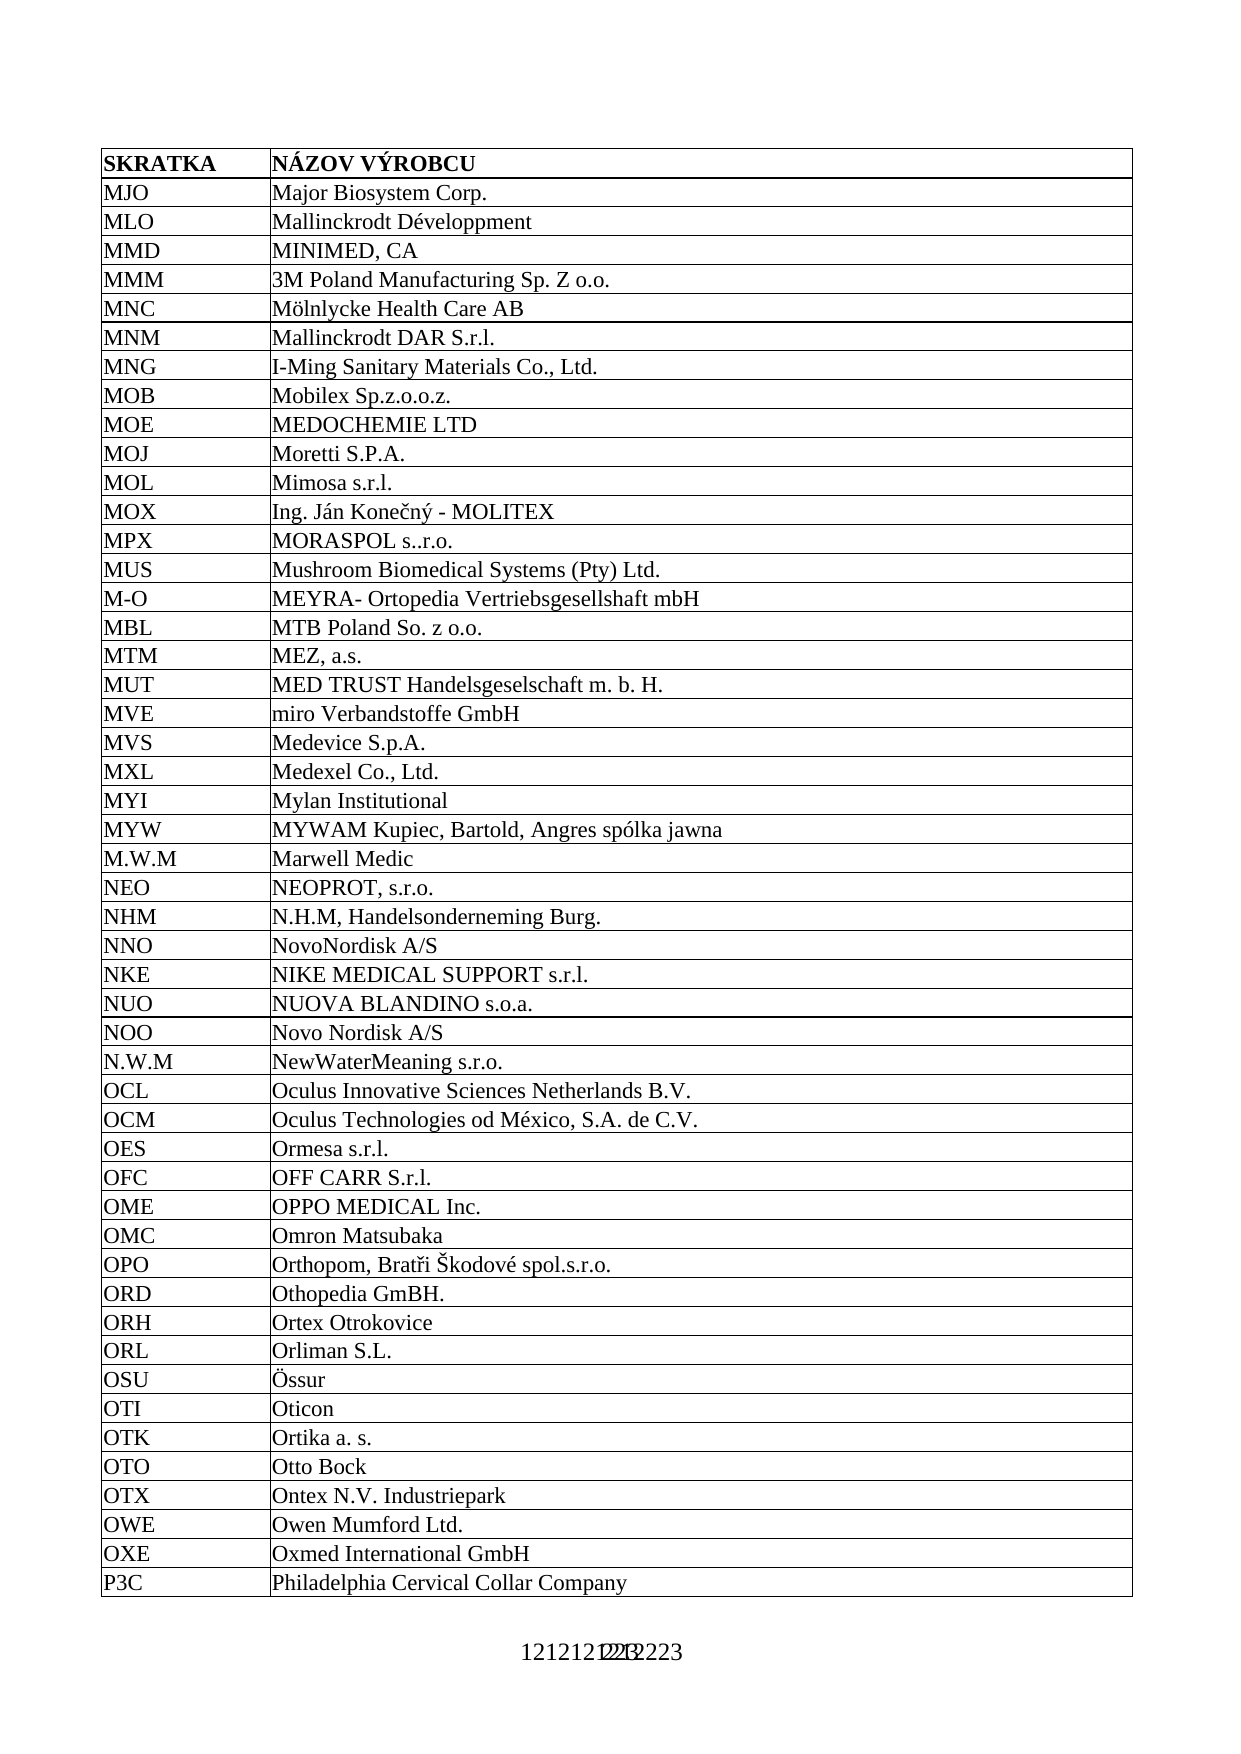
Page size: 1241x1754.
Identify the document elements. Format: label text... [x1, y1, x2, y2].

table_cell OTK [102, 1423, 270, 1451]
table_cell Oculus Technologies od México, S.A. de C.V. [271, 1104, 1132, 1132]
table_cell OFF CARR S.r.l. [271, 1162, 1132, 1190]
table_cell NEO [102, 873, 270, 901]
table_cell ORH [102, 1307, 270, 1335]
table_cell MUS [102, 554, 270, 582]
table_cell MOJ [102, 438, 270, 466]
table_cell Otto Bock [271, 1452, 1132, 1480]
table_cell MNM [102, 323, 270, 350]
table_cell MMM [102, 265, 270, 292]
table_cell MTB Poland So. z o.o. [271, 612, 1132, 640]
table_cell OES [102, 1133, 270, 1161]
table_cell OWE [102, 1510, 270, 1538]
table_cell Oticon [271, 1394, 1132, 1422]
table_cell MOB [102, 380, 270, 408]
table_cell NovoNordisk A/S [271, 931, 1132, 958]
table_cell Mallinckrodt DAR S.r.l. [271, 323, 1132, 350]
table_cell Medexel Co., Ltd. [271, 757, 1132, 785]
table_cell NIKE MEDICAL SUPPORT s.r.l. [271, 960, 1132, 987]
table_header Názov výrobcu [271, 149, 1132, 177]
table_cell Moretti S.P.A. [271, 438, 1132, 466]
table_cell NKE [102, 960, 270, 987]
table_cell MVE [102, 699, 270, 727]
table_cell Mushroom Biomedical Systems (Pty) Ltd. [271, 554, 1132, 582]
table_cell MOE [102, 409, 270, 437]
table_cell Orliman S.L. [271, 1336, 1132, 1364]
table_cell OPO [102, 1249, 270, 1277]
table_cell MOX [102, 496, 270, 524]
table_cell OTO [102, 1452, 270, 1480]
table_cell MMD [102, 236, 270, 263]
table_cell Marwell Medic [271, 844, 1132, 872]
table_cell MED TRUST Handelsgeselschaft m. b. H. [271, 670, 1132, 698]
table_cell MXL [102, 757, 270, 785]
table_cell NNO [102, 931, 270, 958]
table_cell MEZ, a.s. [271, 641, 1132, 669]
table_header Skratka [102, 149, 270, 177]
table_cell MPX [102, 525, 270, 553]
table_cell Ortex Otrokovice [271, 1307, 1132, 1335]
table_cell ORD [102, 1278, 270, 1306]
table_cell MINIMED, CA [271, 236, 1132, 263]
table_cell MYWAM Kupiec, Bartold, Angres spólka jawna [271, 815, 1132, 843]
table_cell MOL [102, 467, 270, 495]
table_cell Mobilex Sp.z.o.o.z. [271, 380, 1132, 408]
table_cell Ing. Ján Konečný - MOLITEX [271, 496, 1132, 524]
table_cell OTX [102, 1481, 270, 1509]
table_cell MYI [102, 786, 270, 814]
table_cell Novo Nordisk A/S [271, 1018, 1132, 1045]
table_cell MNC [102, 294, 270, 321]
table_cell P3C [102, 1568, 270, 1596]
table_cell OTI [102, 1394, 270, 1422]
table_cell Major Biosystem Corp. [271, 179, 1132, 206]
table_cell MEYRA- Ortopedia Vertriebsgesellshaft mbH [271, 583, 1132, 611]
table_cell miro Verbandstoffe GmbH [271, 699, 1132, 727]
table_cell N.W.M [102, 1046, 270, 1074]
table_cell Mylan Institutional [271, 786, 1132, 814]
table_cell Mölnlycke Health Care AB [271, 294, 1132, 321]
table_cell Philadelphia Cervical Collar Company [271, 1568, 1132, 1596]
table_cell NHM [102, 902, 270, 929]
table_cell MLO [102, 207, 270, 234]
table_cell NUO [102, 989, 270, 1016]
table_cell Medevice S.p.A. [271, 728, 1132, 756]
table_cell N.H.M, Handelsonderneming Burg. [271, 902, 1132, 929]
table_cell OPPO MEDICAL Inc. [271, 1191, 1132, 1219]
table_cell NEOPROT, s.r.o. [271, 873, 1132, 901]
table_cell I-Ming Sanitary Materials Co., Ltd. [271, 351, 1132, 379]
table_cell NUOVA BLANDINO s.o.a. [271, 989, 1132, 1016]
table_cell Mallinckrodt Développment [271, 207, 1132, 234]
table_cell Ortika a. s. [271, 1423, 1132, 1451]
table_cell Oxmed International GmbH [271, 1539, 1132, 1567]
table_cell ORL [102, 1336, 270, 1364]
table_cell MNG [102, 351, 270, 379]
table_cell Ormesa s.r.l. [271, 1133, 1132, 1161]
table_cell MBL [102, 612, 270, 640]
table_cell M-O [102, 583, 270, 611]
table_cell 3M Poland Manufacturing Sp. Z o.o. [271, 265, 1132, 292]
table_cell MORASPOL s..r.o. [271, 525, 1132, 553]
table_cell Omron Matsubaka [271, 1220, 1132, 1248]
table_cell NOO [102, 1018, 270, 1045]
table_cell MTM [102, 641, 270, 669]
table_cell Orthopom, Bratři Škodové spol.s.r.o. [271, 1249, 1132, 1277]
table_cell Owen Mumford Ltd. [271, 1510, 1132, 1538]
table_cell OME [102, 1191, 270, 1219]
table_cell Össur [271, 1365, 1132, 1393]
table_cell OMC [102, 1220, 270, 1248]
table_cell Othopedia GmBH. [271, 1278, 1132, 1306]
table_cell NewWaterMeaning s.r.o. [271, 1046, 1132, 1074]
table_cell MUT [102, 670, 270, 698]
table_cell MEDOCHEMIE LTD [271, 409, 1132, 437]
table_cell Mimosa s.r.l. [271, 467, 1132, 495]
table_cell Oculus Innovative Sciences Netherlands B.V. [271, 1075, 1132, 1103]
table_cell MYW [102, 815, 270, 843]
table_cell OFC [102, 1162, 270, 1190]
table_cell MVS [102, 728, 270, 756]
table_cell M.W.M [102, 844, 270, 872]
table_cell Ontex N.V. Industriepark [271, 1481, 1132, 1509]
table_cell OSU [102, 1365, 270, 1393]
table_cell MJO [102, 179, 270, 206]
table_cell OXE [102, 1539, 270, 1567]
table_cell OCL [102, 1075, 270, 1103]
table_cell OCM [102, 1104, 270, 1132]
